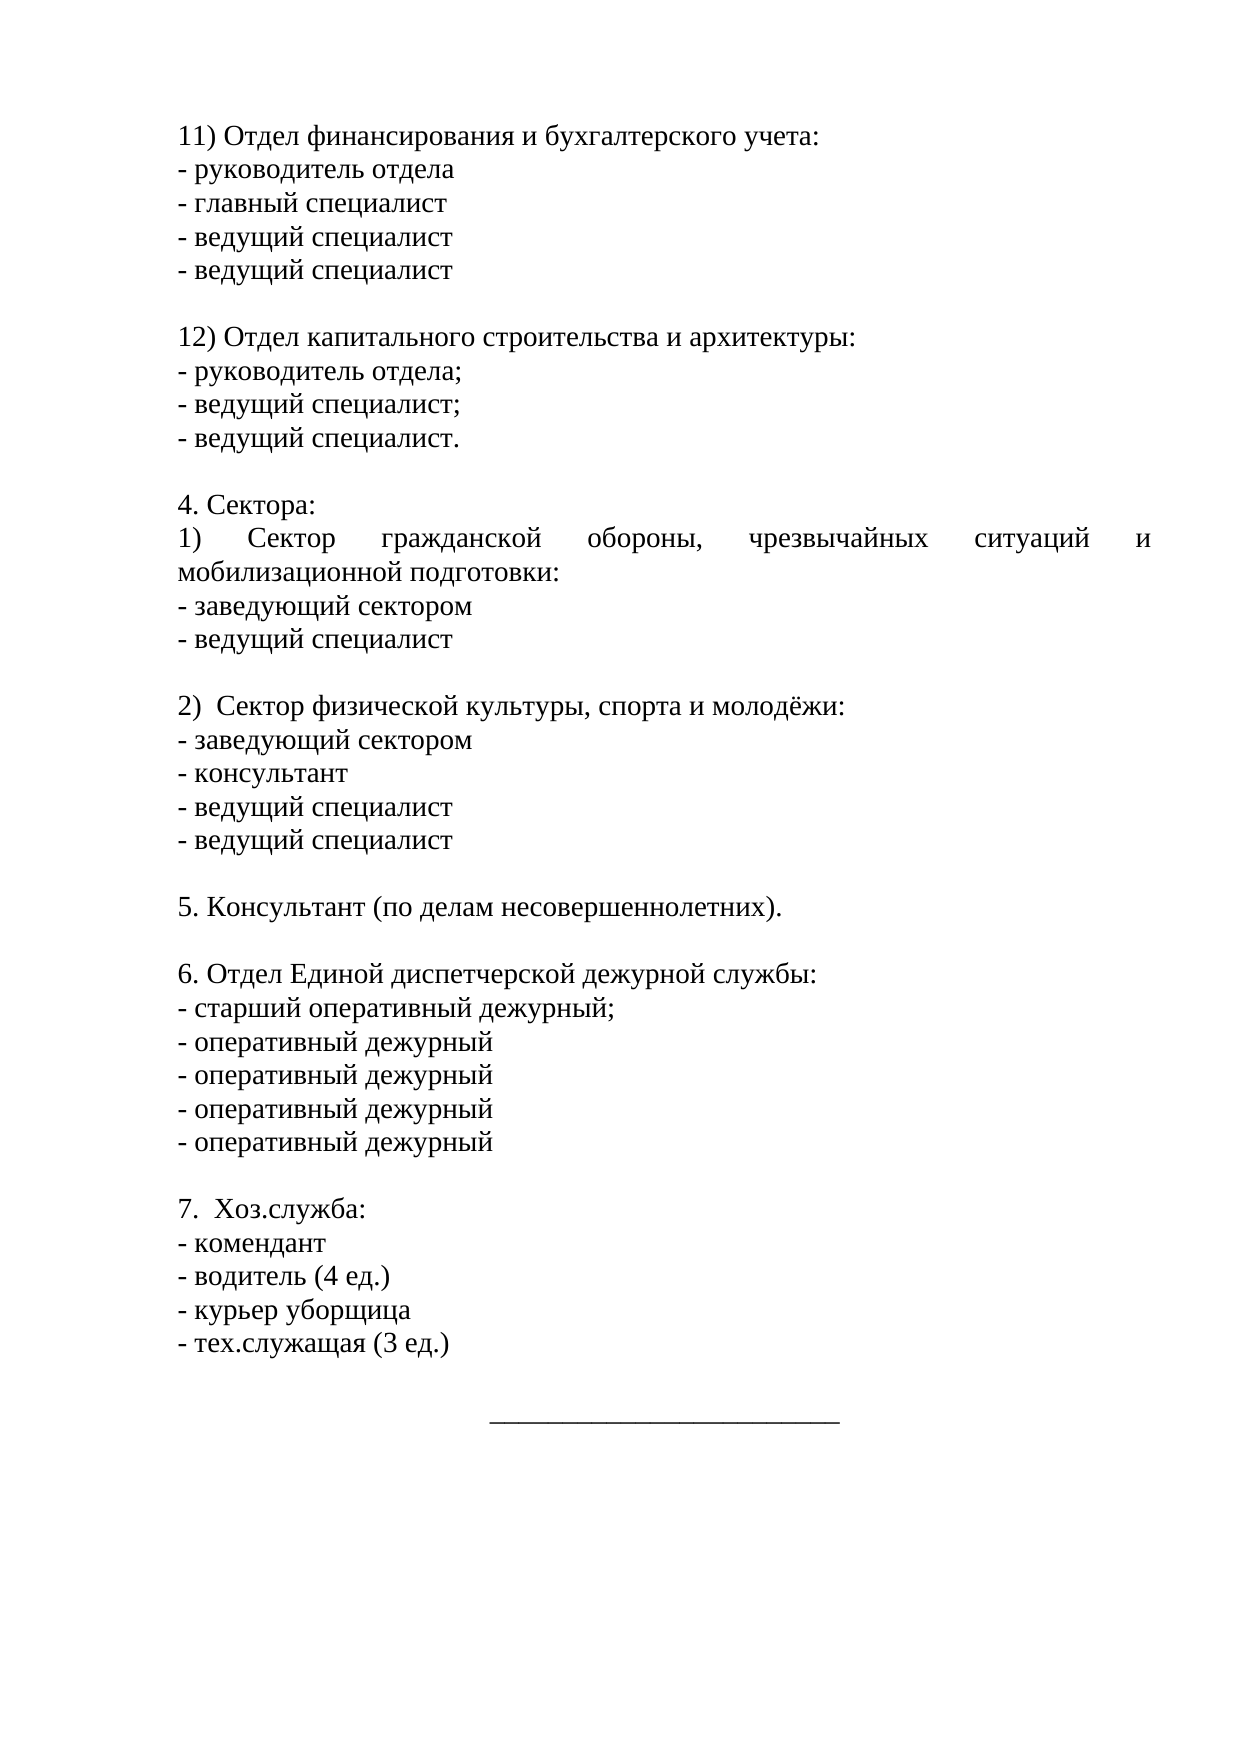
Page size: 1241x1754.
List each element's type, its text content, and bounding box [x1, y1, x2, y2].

text - оперативный дежурный [177, 1057, 1152, 1091]
text - курьер уборщица [177, 1292, 1152, 1326]
text - ведущий специалист [177, 252, 1152, 286]
text - старший оперативный дежурный; [177, 990, 1152, 1024]
text - главный специалист [177, 185, 1152, 219]
text - оперативный дежурный [177, 1024, 1152, 1057]
text 7. Хоз.служба: [177, 1191, 1152, 1225]
text 5. Консультант (по делам несовершеннолетних). [177, 889, 1152, 923]
text 6. Отдел Единой диспетчерской дежурной службы: [177, 957, 1152, 990]
text 11) Отдел финансирования и бухгалтерского учета: [177, 118, 1152, 152]
text - руководитель отдела [177, 152, 1152, 185]
text - руководитель отдела; [177, 353, 1152, 386]
text - ведущий специалист [177, 822, 1152, 856]
text - водитель (4 ед.) [177, 1258, 1152, 1292]
text 4. Сектора: [177, 487, 1152, 521]
text ________________________ [177, 1393, 1152, 1426]
text 2) Сектор физической культуры, спорта и молодёжи: [177, 688, 1152, 722]
text - ведущий специалист; [177, 386, 1152, 420]
text - оперативный дежурный [177, 1091, 1152, 1124]
text - ведущий специалист [177, 621, 1152, 655]
text - заведующий сектором [177, 588, 1152, 621]
text - заведующий сектором [177, 722, 1152, 755]
text - консультант [177, 755, 1152, 789]
text - ведущий специалист. [177, 420, 1152, 453]
text - тех.служащая (3 ед.) [177, 1326, 1152, 1359]
text 1) Сектор гражданской обороны, чрезвычайных ситуаций и мобилизационной подготовки: [177, 521, 1152, 588]
text 12) Отдел капитального строительства и архитектуры: [177, 319, 1152, 353]
text - комендант [177, 1225, 1152, 1258]
text - оперативный дежурный [177, 1124, 1152, 1158]
text - ведущий специалист [177, 219, 1152, 252]
text - ведущий специалист [177, 789, 1152, 822]
